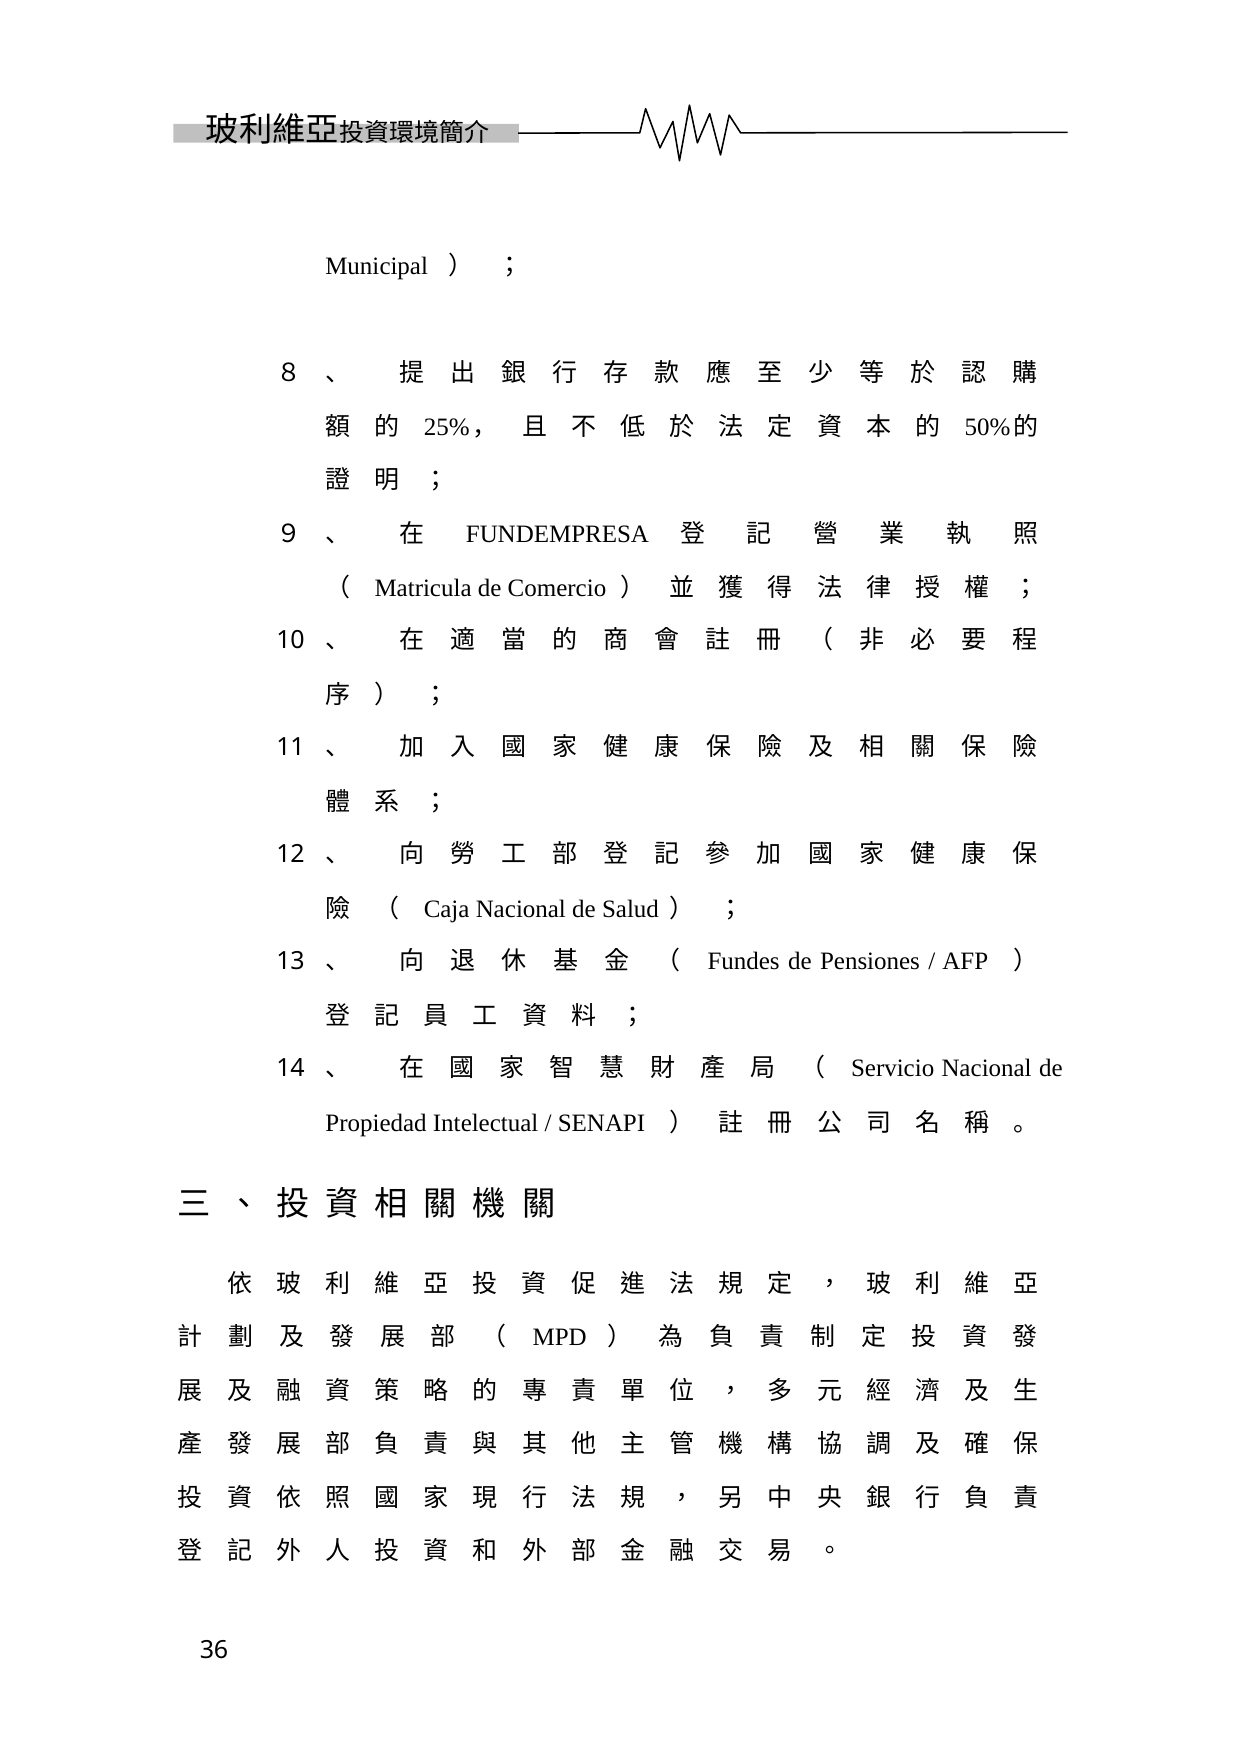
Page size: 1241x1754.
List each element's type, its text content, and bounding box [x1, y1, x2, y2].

text ９、 在FUNDEMPRESA登記營業執照（Matricula de Comercio）並獲得法律授權； [276, 505, 1063, 612]
text 12、 向勞工部登記參加國家健康保險（Caja Nacional de Salud）； [276, 826, 1063, 933]
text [276, 237, 1063, 291]
text 11、 加入國家健康保險及相關保險體系； [276, 719, 1063, 826]
text 10、 在適當的商會註冊（非必要程序）； [276, 612, 1063, 719]
text 13、 向退休基金（Fundes de Pensiones / AFP）登記員工資料； [276, 933, 1063, 1040]
text 14、 在國家智慧財產局（Servicio Nacional de Propiedad Intelectual / SENAPI）註冊公司名稱。 [276, 1040, 1063, 1147]
text ８、 提出銀行存款應至少等於認購額的25%，且不低於法定資本的50%的證明； [276, 344, 1063, 505]
text 依玻利維亞投資促進法規定，玻利維亞計劃及發展部（MPD）為負責制定投資發展及融資策略的專責單位，多元經濟及生產發展部負責與其他主管機構協調及確保投資依照國家現行法規，另中央銀行負責登記外人投資和外部金融交易。 [178, 1254, 1063, 1576]
text 三、投資相關機關 [178, 1174, 1063, 1228]
